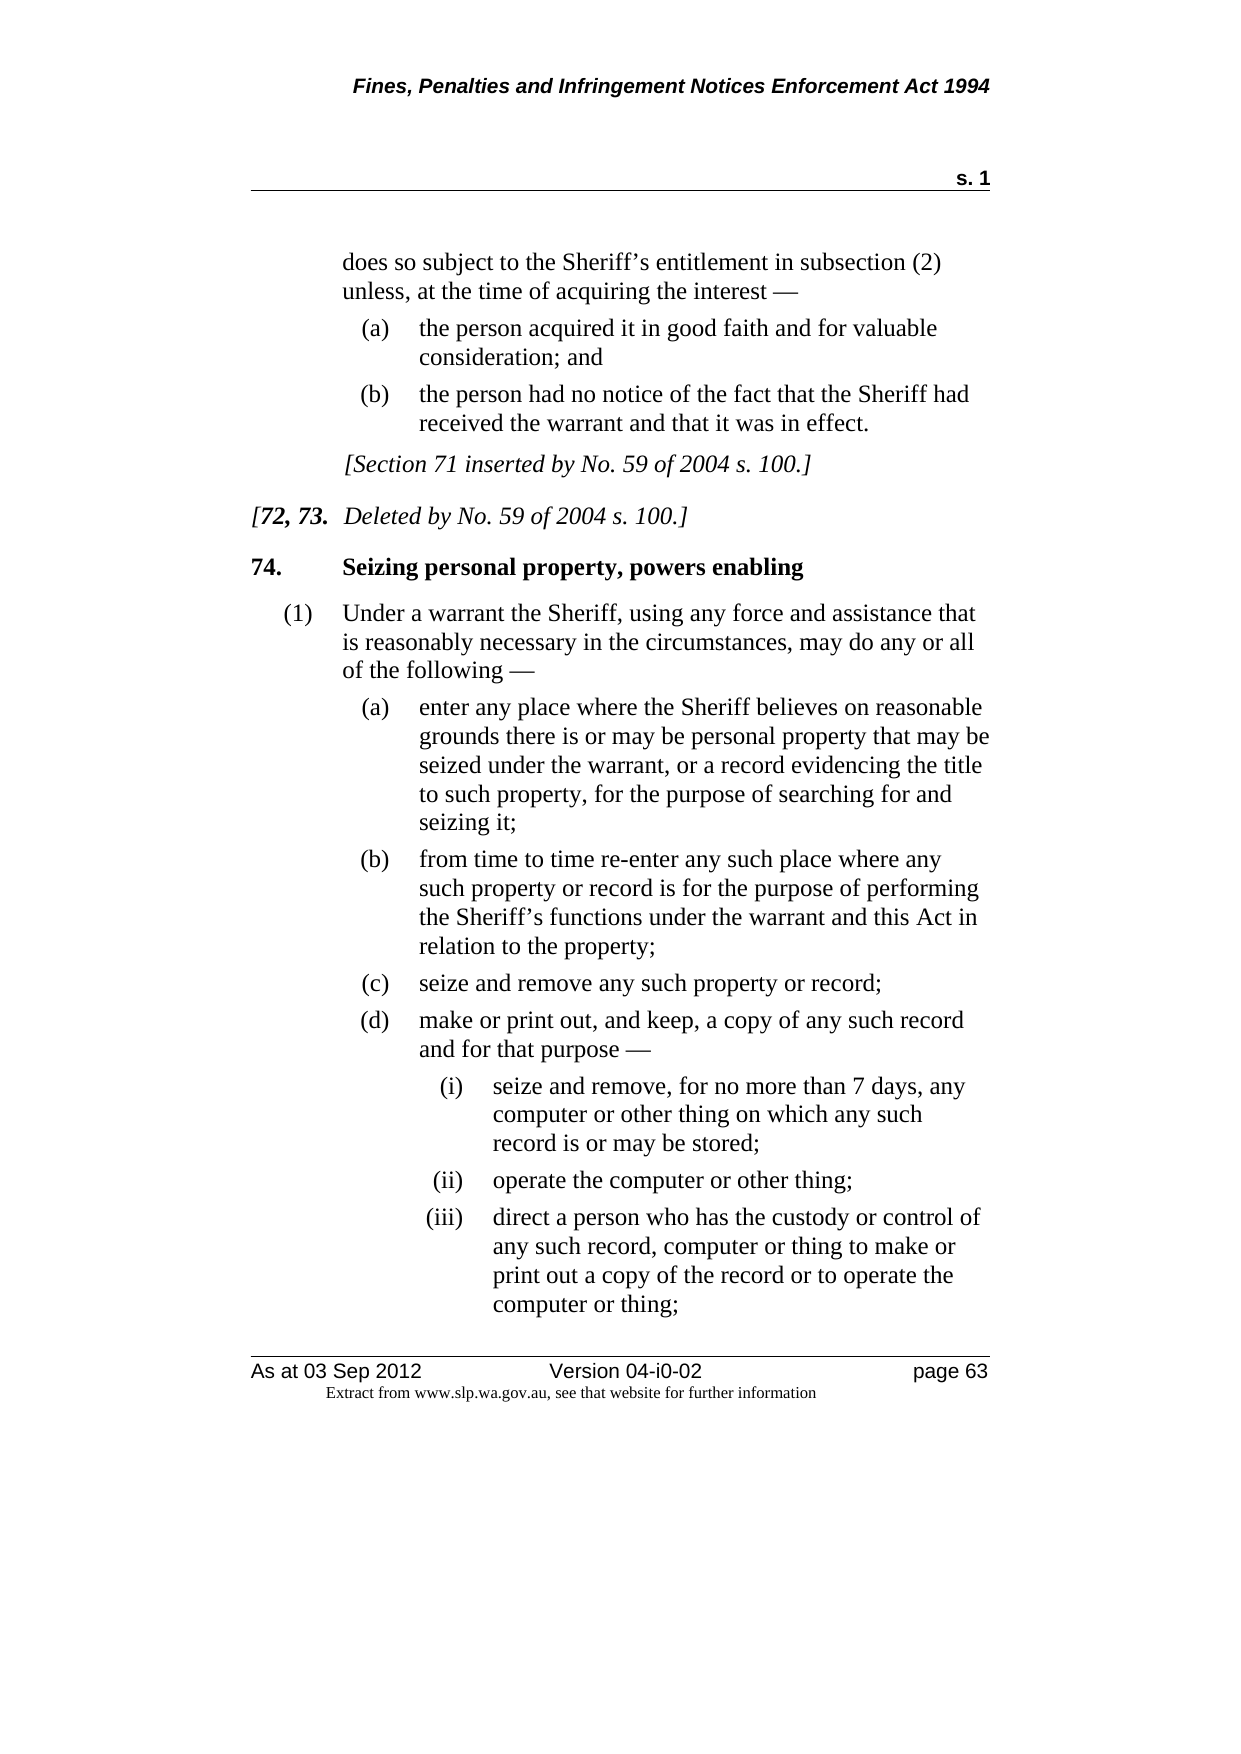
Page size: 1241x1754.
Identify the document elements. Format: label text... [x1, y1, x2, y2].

text (i) seize and remove, for no more than 7 days, any computer or other thing on which any such record is or may be stored; [251, 1071, 990, 1157]
text (b) from time to time re-enter any such place where any such property or record is for the purpose of performing the Sheriff’s functions under the warrant and this Act in relation to the property; [251, 844, 990, 959]
text (c) seize and remove any such property or record; [251, 968, 990, 997]
text (a) enter any place where the Sheriff believes on reasonable grounds there is or may be personal property that may be seized under the warrant, or a record evidencing the title to such property, for the purpose of searching for and seizing it; [251, 692, 990, 836]
subtitle 74. Seizing personal property, powers enabling [251, 552, 990, 581]
text (a) the person acquired it in good faith and for valuable consideration; and [251, 313, 990, 371]
text (1) Under a warrant the Sheriff, using any force and assistance that is reasonably necessary in the circumstances, may do any or all of the following — [251, 598, 990, 684]
text (ii) operate the computer or other thing; [251, 1165, 990, 1194]
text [251, 247, 990, 305]
text (d) make or print out, and keep, a copy of any such record and for that purpose — [251, 1005, 990, 1062]
text [Section 71 inserted by No. 59 of 2004 s. 100.] [251, 449, 990, 478]
text (b) the person had no notice of the fact that the Sheriff had received the warrant and that it was in effect. [251, 379, 990, 437]
text (iii) direct a person who has the custody or control of any such record, computer or thing to make or print out a copy of the record or to operate the computer or thing; [251, 1202, 990, 1317]
text [72, 73. Deleted by No. 59 of 2004 s. 100.] [251, 501, 990, 529]
